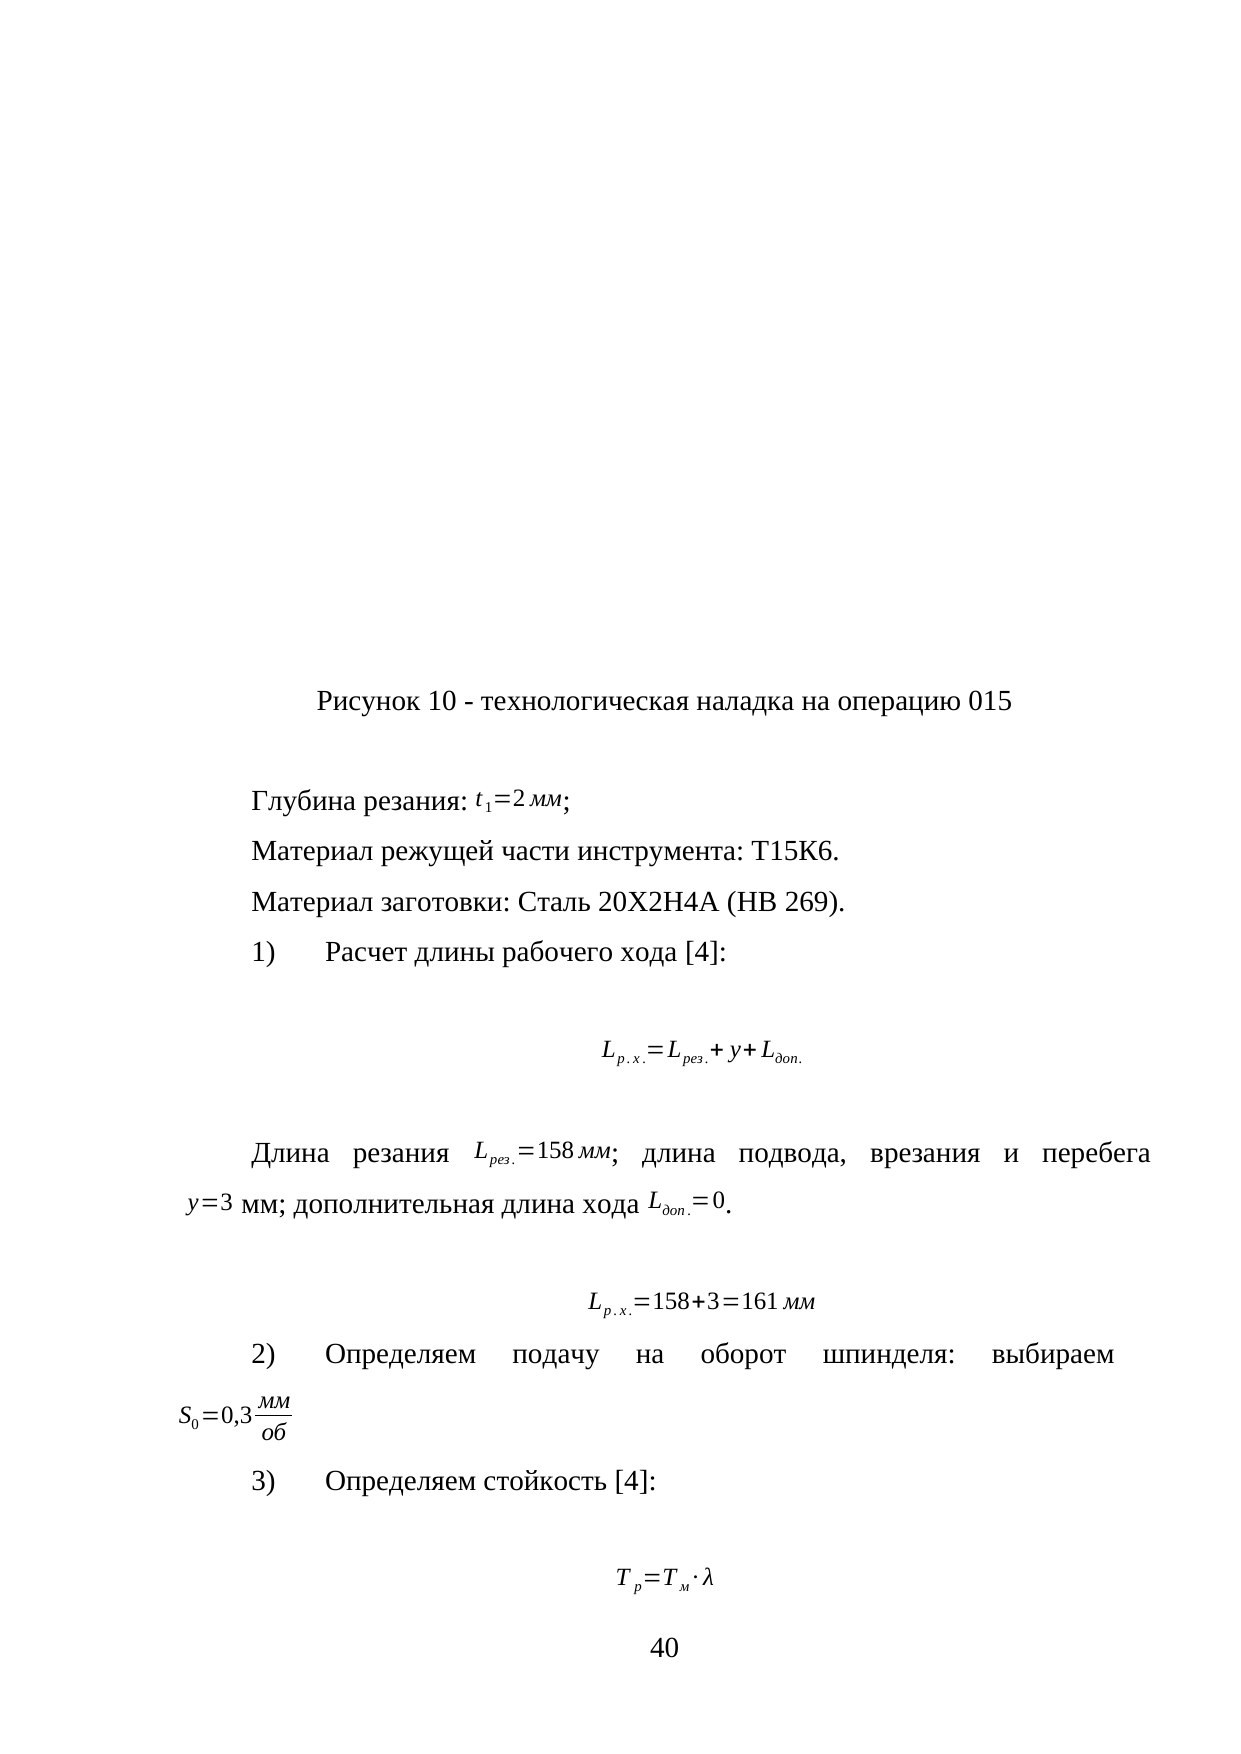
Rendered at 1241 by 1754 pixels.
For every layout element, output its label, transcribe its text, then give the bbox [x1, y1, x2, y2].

list Расчет длины рабочего хода [4]: [177, 934, 1152, 968]
text Длина резания ; длина подвода, врезания и перебега мм; дополнительная длина хода . [177, 1135, 1152, 1219]
list Определяем стойкость [4]: [177, 1463, 1152, 1496]
list Определяем подачу на оборот шпинделя: выбираем [177, 1337, 1152, 1446]
text Глубина резания: ; [177, 783, 1152, 817]
text Рисунок 10 - технологическая наладка на операцию 015 [177, 683, 1152, 716]
text Материал заготовки: Сталь 20Х2Н4А (HB 269). [177, 884, 1152, 917]
text Материал режущей части инструмента: Т15К6. [177, 833, 1152, 867]
